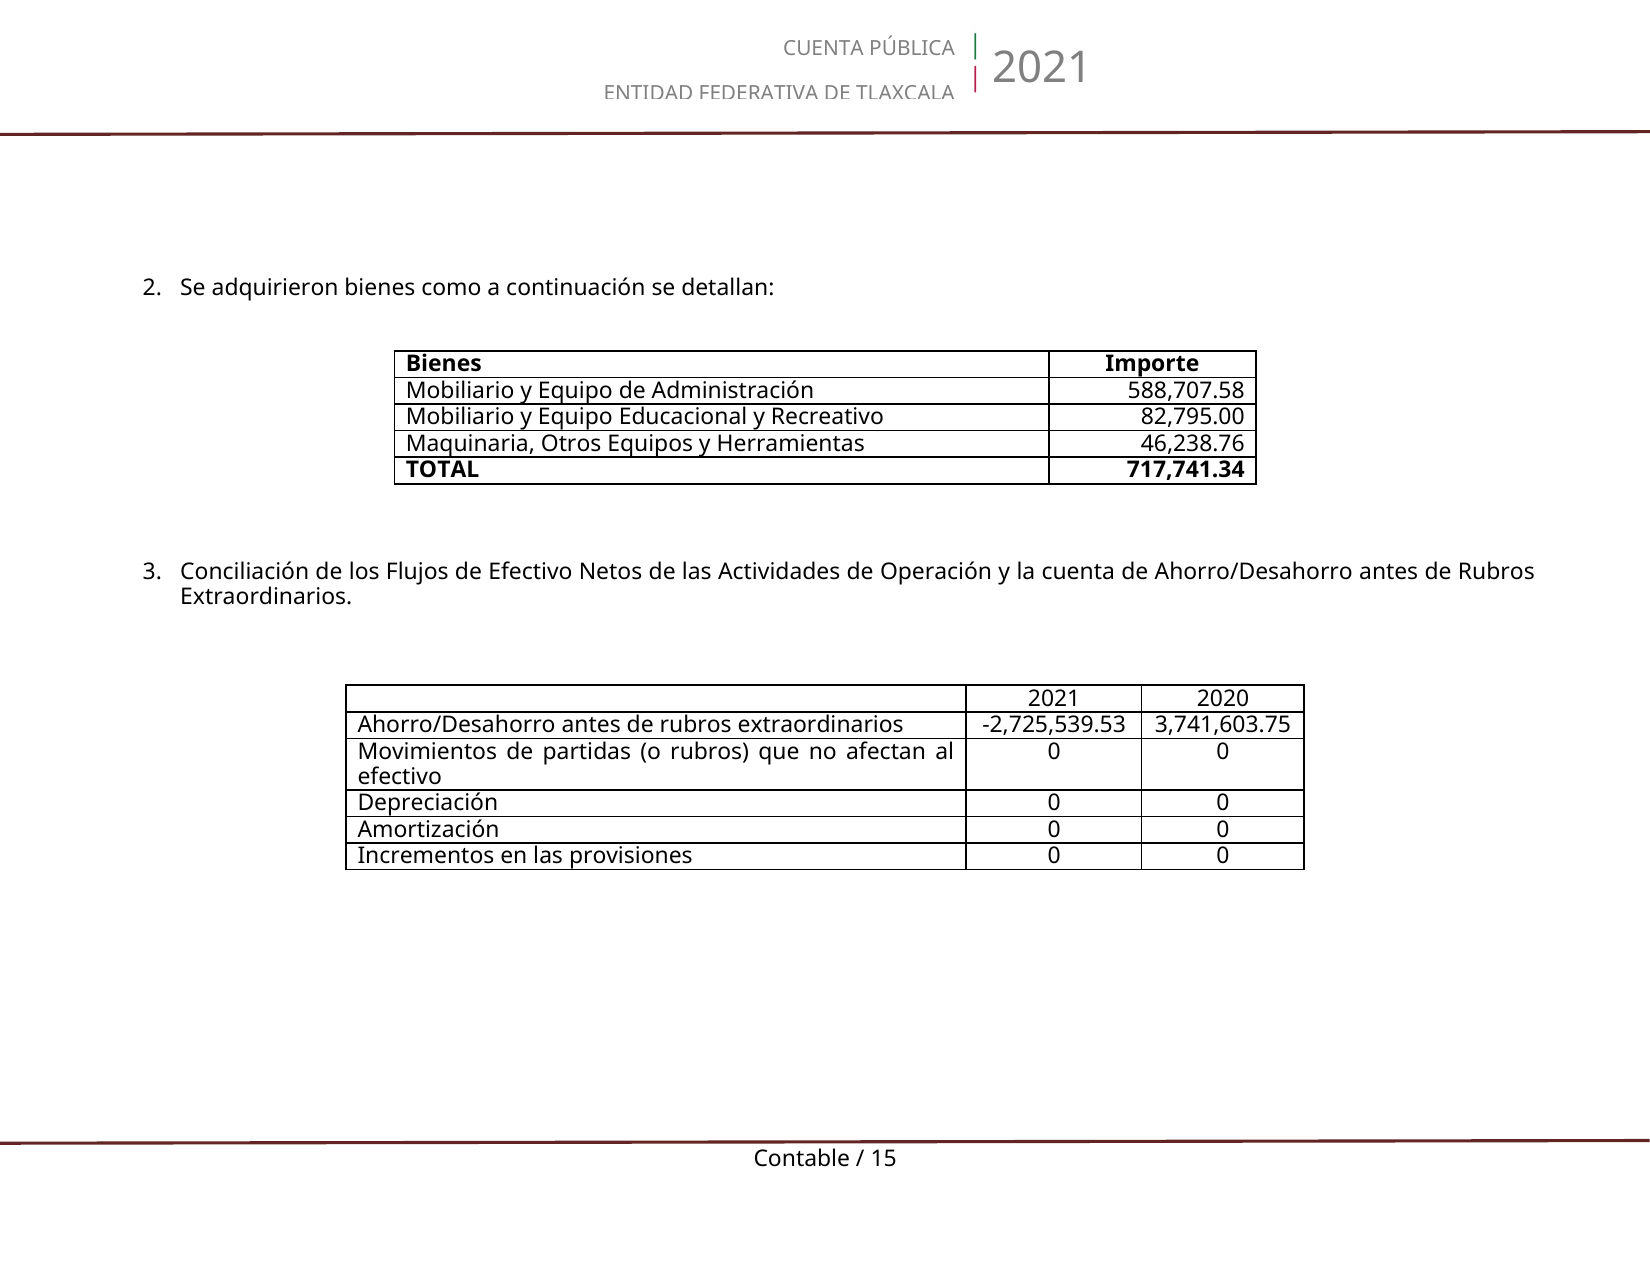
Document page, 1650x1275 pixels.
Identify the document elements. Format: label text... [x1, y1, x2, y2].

table_cell TOTAL [395, 458, 1048, 483]
table_cell 0 [967, 817, 1141, 842]
table_header Importe [1050, 352, 1255, 377]
table_cell -2,725,539.53 [967, 713, 1141, 737]
table_cell Incrementos en las provisiones [347, 844, 965, 869]
table_header Bienes [395, 352, 1048, 377]
table_cell 0 [1142, 817, 1303, 842]
table_cell Mobiliario y Equipo Educacional y Recreativo [395, 405, 1048, 430]
table_cell Movimientos de partidas (o rubros) que no afectan al efectivo [347, 739, 965, 789]
table_cell Mobiliario y Equipo de Administración [395, 378, 1048, 403]
table_cell Amortización [347, 817, 965, 842]
table_cell 0 [967, 739, 1141, 789]
table_header 2021 [967, 686, 1141, 711]
table_header 2020 [1142, 686, 1303, 711]
table_cell Maquinaria, Otros Equipos y Herramientas [395, 431, 1048, 456]
table_cell 0 [1142, 791, 1303, 816]
table_cell 0 [967, 791, 1141, 816]
table_cell 3,741,603.75 [1142, 713, 1303, 737]
table_cell 0 [1142, 844, 1303, 869]
table_cell 588,707.58 [1050, 378, 1255, 403]
table_cell 0 [967, 844, 1141, 869]
list Se adquirieron bienes como a continuación se detallan: [142, 275, 1537, 300]
table_cell Depreciación [347, 791, 965, 816]
table_cell 82,795.00 [1050, 405, 1255, 430]
table_cell 717,741.34 [1050, 458, 1255, 483]
table_cell 0 [1142, 739, 1303, 789]
table_cell 46,238.76 [1050, 431, 1255, 456]
picture [969, 24, 986, 96]
table_cell Ahorro/Desahorro antes de rubros extraordinarios [347, 713, 965, 737]
list Conciliación de los Flujos de Efectivo Netos de las Actividades de Operación y la cuenta de Ahorro/Desahorro antes de Rubros Extraordinarios. [142, 559, 1537, 609]
table_header [347, 686, 965, 711]
